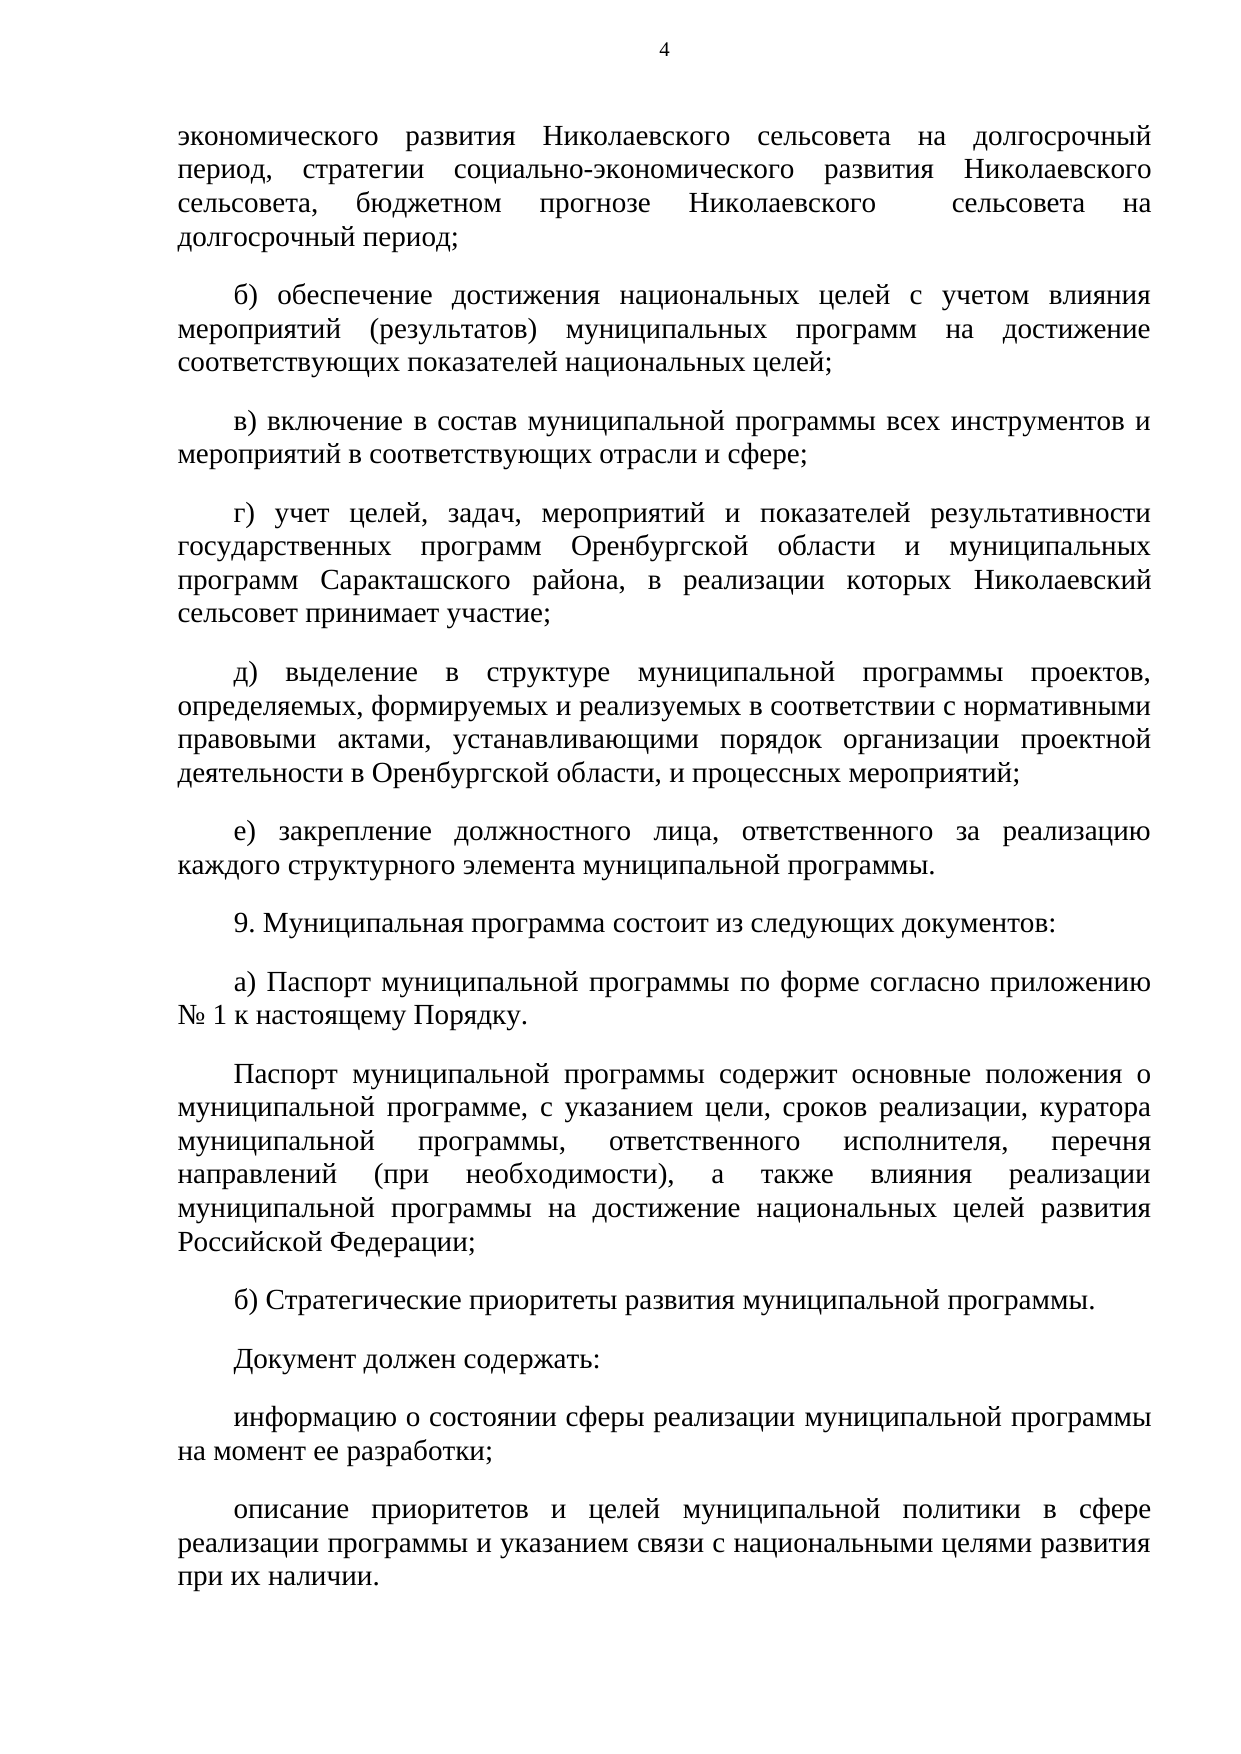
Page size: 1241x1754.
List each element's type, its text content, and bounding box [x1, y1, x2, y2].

text Документ должен содержать: [177, 1341, 1152, 1374]
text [177, 118, 1152, 252]
text г) учет целей, задач, мероприятий и показателей результативности государственных программ Оренбургской области и муниципальных программ Саракташского района, в реализации которых Николаевский сельсовет принимает участие; [177, 495, 1152, 629]
text 9. Муниципальная программа состоит из следующих документов: [177, 905, 1152, 939]
text описание приоритетов и целей муниципальной политики в сфере реализации программы и указанием связи с национальными целями развития при их наличии. [177, 1491, 1152, 1592]
text Паспорт муниципальной программы содержит основные положения о муниципальной программе, с указанием цели, сроков реализации, куратора муниципальной программы, ответственного исполнителя, перечня направлений (при необходимости), а также влияния реализации муниципальной программы на достижение национальных целей развития Российской Федерации; [177, 1056, 1152, 1257]
text е) закрепление должностного лица, ответственного за реализацию каждого структурного элемента муниципальной программы. [177, 813, 1152, 880]
text информацию о состоянии сферы реализации муниципальной программы на момент ее разработки; [177, 1399, 1152, 1466]
text б) обеспечение достижения национальных целей с учетом влияния мероприятий (результатов) муниципальных программ на достижение соответствующих показателей национальных целей; [177, 277, 1152, 378]
text д) выделение в структуре муниципальной программы проектов, определяемых, формируемых и реализуемых в соответствии с нормативными правовыми актами, устанавливающими порядок организации проектной деятельности в Оренбургской области, и процессных мероприятий; [177, 654, 1152, 788]
text в) включение в состав муниципальной программы всех инструментов и мероприятий в соответствующих отрасли и сфере; [177, 403, 1152, 470]
text б) Стратегические приоритеты развития муниципальной программы. [177, 1282, 1152, 1316]
text а) Паспорт муниципальной программы по форме согласно приложению № 1 к настоящему Порядку. [177, 964, 1152, 1031]
